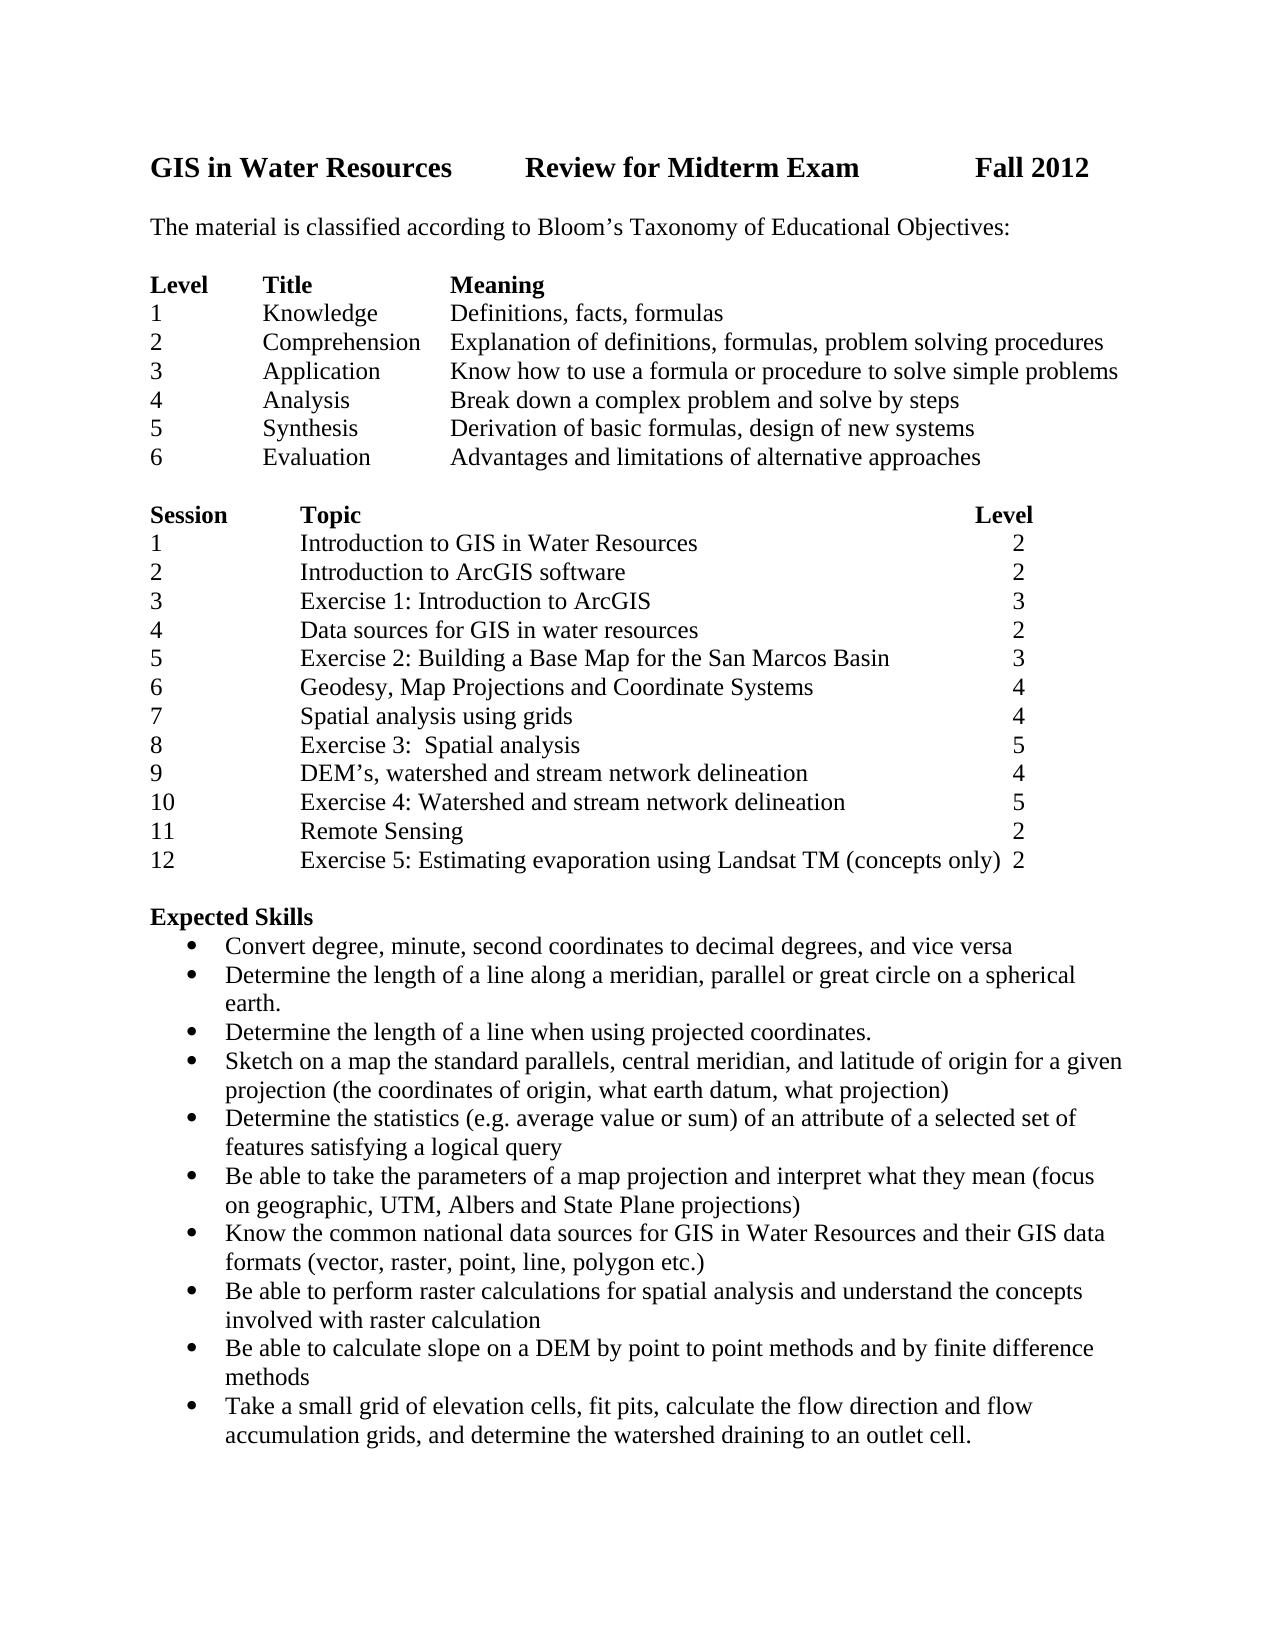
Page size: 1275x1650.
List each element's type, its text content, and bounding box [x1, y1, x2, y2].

text 7 Spatial analysis using grids 4 [150, 701, 1125, 730]
list Take a small grid of elevation cells, fit pits, calculate the flow direction and flow accumulation grids, and determine the watershed draining to an outlet cell. [187, 1391, 1125, 1448]
text 2 Introduction to ArcGIS software 2 [150, 557, 1125, 586]
text 2 Comprehension Explanation of definitions, formulas, problem solving procedures [150, 327, 1125, 356]
text 5 Synthesis Derivation of basic formulas, design of new systems [150, 413, 1125, 442]
text 4 Data sources for GIS in water resources 2 [150, 615, 1125, 643]
list Be able to perform raster calculations for spatial analysis and understand the concepts involved with raster calculation [187, 1276, 1125, 1333]
text 1 Knowledge Definitions, facts, formulas [150, 298, 1125, 327]
text 6 Evaluation Advantages and limitations of alternative approaches [150, 442, 1125, 471]
subtitle Session Topic Level [150, 500, 1125, 528]
text 1 Introduction to GIS in Water Resources 2 [150, 528, 1125, 557]
text Expected Skills [150, 902, 1125, 931]
list Be able to calculate slope on a DEM by point to point methods and by finite difference methods [187, 1333, 1125, 1391]
text 3 Exercise 1: Introduction to ArcGIS 3 [150, 586, 1125, 615]
subtitle Level Title Meaning [150, 270, 1125, 298]
text 4 Analysis Break down a complex problem and solve by steps [150, 385, 1125, 413]
text 9 DEM’s, watershed and stream network delineation 4 [150, 758, 1125, 787]
text The material is classified according to Bloom’s Taxonomy of Educational Objectives: [150, 212, 1125, 241]
subtitle GIS in Water Resources Review for Midterm Exam Fall 2012 [150, 150, 1125, 183]
text 3 Application Know how to use a formula or procedure to solve simple problems [150, 356, 1125, 385]
list Know the common national data sources for GIS in Water Resources and their GIS data formats (vector, raster, point, line, polygon etc.) [187, 1218, 1125, 1276]
text 8 Exercise 3: Spatial analysis 5 [150, 730, 1125, 758]
list Determine the statistics (e.g. average value or sum) of an attribute of a selected set of features satisfying a logical query [187, 1103, 1125, 1161]
text 5 Exercise 2: Building a Base Map for the San Marcos Basin 3 [150, 643, 1125, 672]
text 6 Geodesy, Map Projections and Coordinate Systems 4 [150, 672, 1125, 701]
list Determine the length of a line when using projected coordinates. [187, 1017, 1125, 1046]
text 12 Exercise 5: Estimating evaporation using Landsat TM (concepts only) 2 [150, 845, 1125, 873]
list Determine the length of a line along a meridian, parallel or great circle on a spherical earth. [187, 960, 1125, 1017]
list Sketch on a map the standard parallels, central meridian, and latitude of origin for a given projection (the coordinates of origin, what earth datum, what projection) [187, 1046, 1125, 1103]
subtitle Convert degree, minute, second coordinates to decimal degrees, and vice versa [187, 931, 1125, 960]
text 11 Remote Sensing 2 [150, 816, 1125, 845]
list Be able to take the parameters of a map projection and interpret what they mean (focus on geographic, UTM, Albers and State Plane projections) [187, 1161, 1125, 1218]
text 10 Exercise 4: Watershed and stream network delineation 5 [150, 787, 1125, 816]
